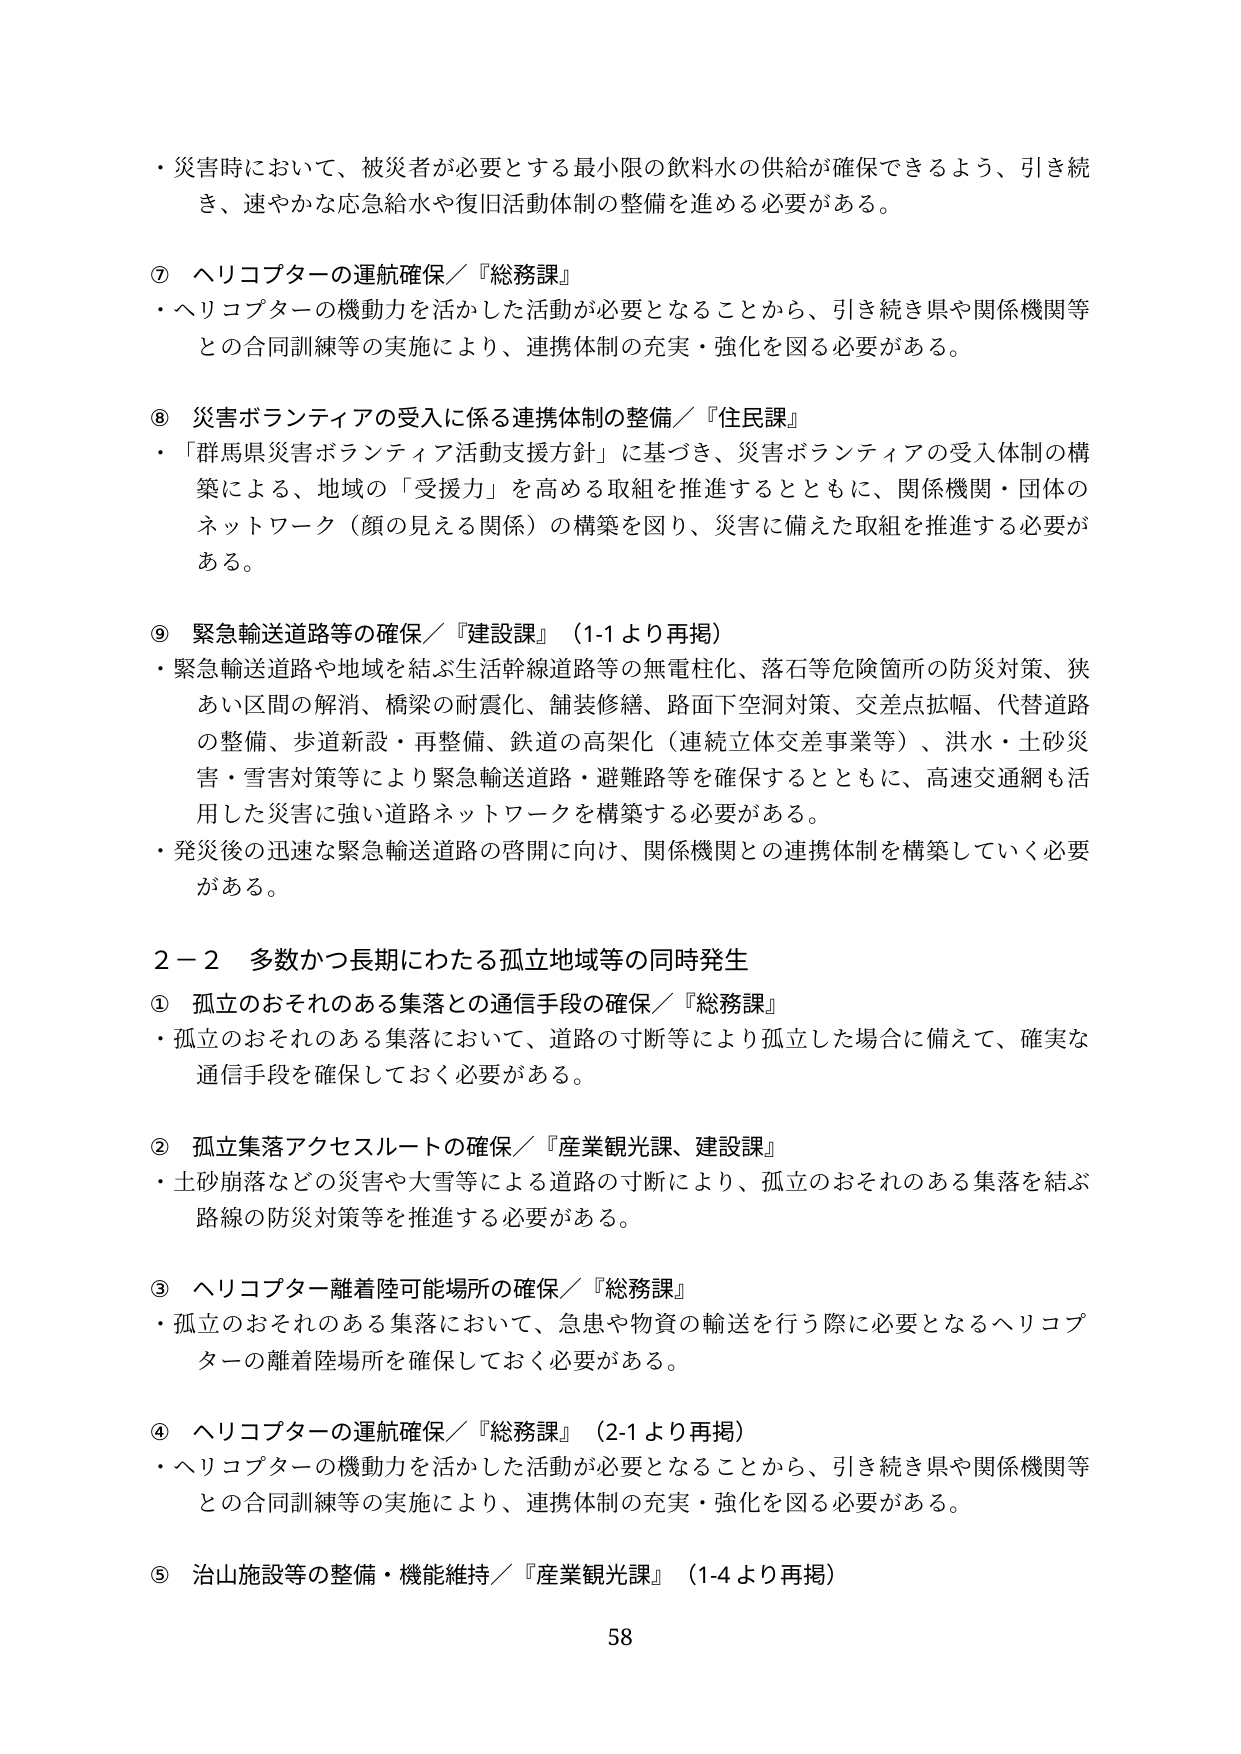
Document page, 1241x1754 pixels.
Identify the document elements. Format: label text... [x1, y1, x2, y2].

subtitle ⑦ ヘリコプターの運航確保／『総務課』 [149, 257, 1091, 291]
subtitle ⑧ 災害ボランティアの受入に係る連携体制の整備／『住民課』 [149, 400, 1091, 433]
text ・発災後の迅速な緊急輸送道路の啓開に向け、関係機関との連携体制を構築していく必要がある。 [149, 831, 1091, 904]
subtitle ① 孤立のおそれのある集落との通信手段の確保／『総務課』 [149, 986, 1091, 1019]
subtitle ④ ヘリコプターの運航確保／『総務課』（2-1より再掲） [149, 1414, 1091, 1447]
subtitle ⑨ 緊急輸送道路等の確保／『建設課』（1-1より再掲） [149, 616, 1091, 649]
subtitle ２－２ 多数かつ長期にわたる孤立地域等の同時発生 [149, 941, 1091, 977]
subtitle ② 孤立集落アクセスルートの確保／『産業観光課、建設課』 [149, 1128, 1091, 1162]
text ・孤立のおそれのある集落において、道路の寸断等により孤立した場合に備えて、確実な通信手段を確保しておく必要がある。 [149, 1019, 1091, 1092]
text ・緊急輸送道路や地域を結ぶ生活幹線道路等の無電柱化、落石等危険箇所の防災対策、狭あい区間の解消、橋梁の耐震化、舗装修繕、路面下空洞対策、交差点拡幅、代替道路の整備、歩道新設・再整備、鉄道の高架化（連続立体交差事業等）、洪水・土砂災害・雪害対策等により緊急輸送道路・避難路等を確保するとともに、高速交通網も活用した災害に強い道路ネットワークを構築する必要がある。 [149, 649, 1091, 831]
text ・「群馬県災害ボランティア活動支援方針」に基づき、災害ボランティアの受入体制の構築による、地域の「受援力」を高める取組を推進するとともに、関係機関・団体のネットワーク（顔の見える関係）の構築を図り、災害に備えた取組を推進する必要がある。 [149, 433, 1091, 579]
text ・孤立のおそれのある集落において、急患や物資の輸送を行う際に必要となるヘリコプターの離着陸場所を確保しておく必要がある。 [149, 1304, 1091, 1377]
text ・ヘリコプターの機動力を活かした活動が必要となることから、引き続き県や関係機関等との合同訓練等の実施により、連携体制の充実・強化を図る必要がある。 [149, 291, 1091, 363]
subtitle ⑤ 治山施設等の整備・機能維持／『産業観光課』（1-4より再掲） [149, 1557, 1091, 1590]
text ・ヘリコプターの機動力を活かした活動が必要となることから、引き続き県や関係機関等との合同訓練等の実施により、連携体制の充実・強化を図る必要がある。 [149, 1447, 1091, 1520]
text ・土砂崩落などの災害や大雪等による道路の寸断により、孤立のおそれのある集落を結ぶ路線の防災対策等を推進する必要がある。 [149, 1162, 1091, 1235]
text ・災害時において、被災者が必要とする最小限の飲料水の供給が確保できるよう、引き続き、速やかな応急給水や復旧活動体制の整備を進める必要がある。 [149, 148, 1091, 221]
subtitle ③ ヘリコプター離着陸可能場所の確保／『総務課』 [149, 1271, 1091, 1304]
